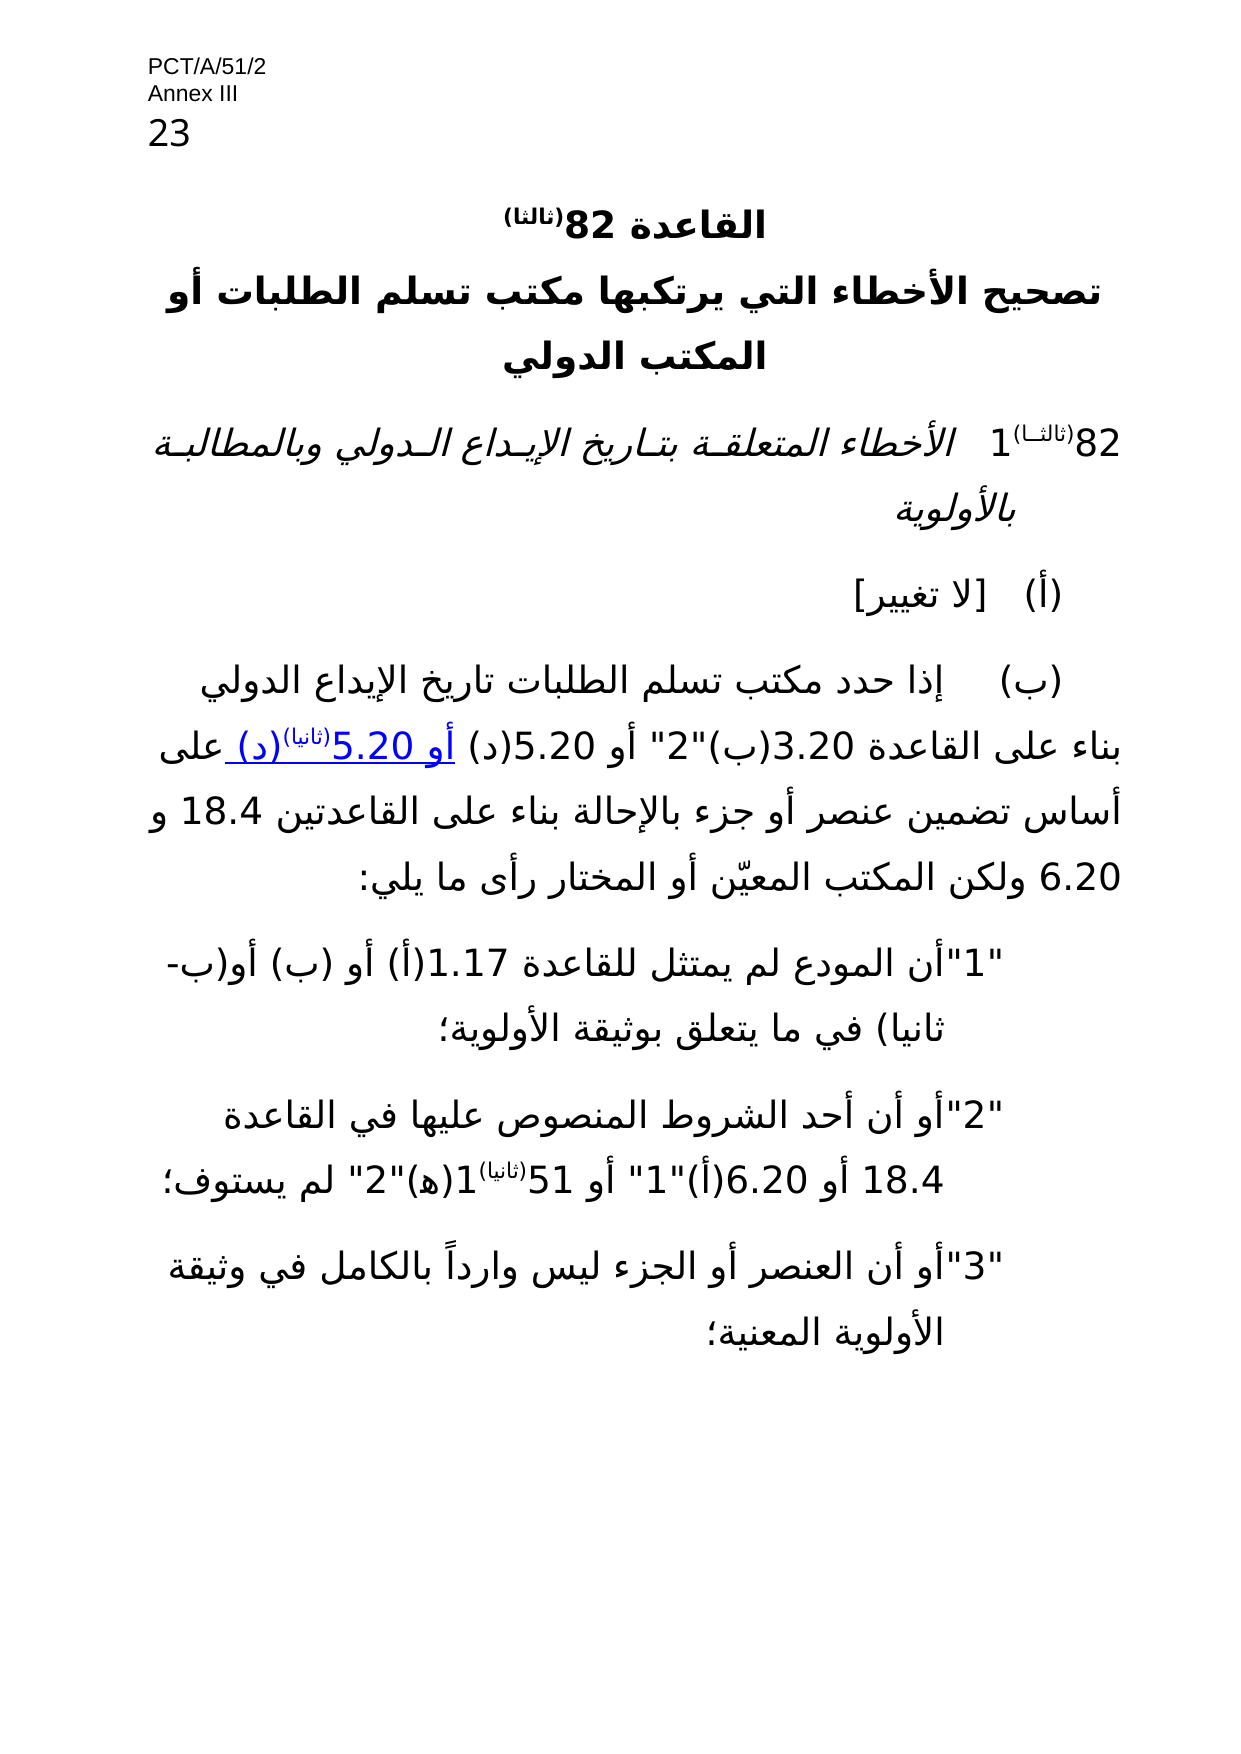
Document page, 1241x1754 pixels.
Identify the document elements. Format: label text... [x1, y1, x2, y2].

text "3" أو أن العنصر أو الجزء ليس وارداً بالكامل في وثيقة الأولوية المعنية؛ [148, 1245, 1004, 1354]
text (ب) إذا حدد مكتب تسلم الطلبات تاريخ الإيداع الدولي بناء على القاعدة 3.20(ب)"2" أو 5.20(د) أو 5.20(ثانيا)(د) على أساس تضمين عنصر أو جزء بالإحالة بناء على القاعدتين 18.4 و6.20 ولكن المكتب المعيّن أو المختار رأى ما يلي: [148, 659, 1122, 899]
text 82(ثالثا)1 الأخطاء المتعلقة بتاريخ الإيداع الدولي وبالمطالبة بالأولوية [148, 421, 1122, 530]
text "1" أن المودع لم يمتثل للقاعدة 1.17(أ) أو (ب) أو(ب-ثانيا) في ما يتعلق بوثيقة الأولوية؛ [148, 942, 1004, 1051]
text "2" أو أن أحد الشروط المنصوص عليها في القاعدة 18.4 أو 6.20(أ)"1" أو 51(ثانيا)1(ﻫ)"2" لم يستوف؛ [148, 1093, 1004, 1202]
title القاعدة 82(ثالثا) تصحيح الأخطاء التي يرتكبها مكتب تسلم الطلبات أو المكتب الدولي [148, 204, 1122, 378]
text (أ) [لا تغيير] [148, 573, 1122, 616]
